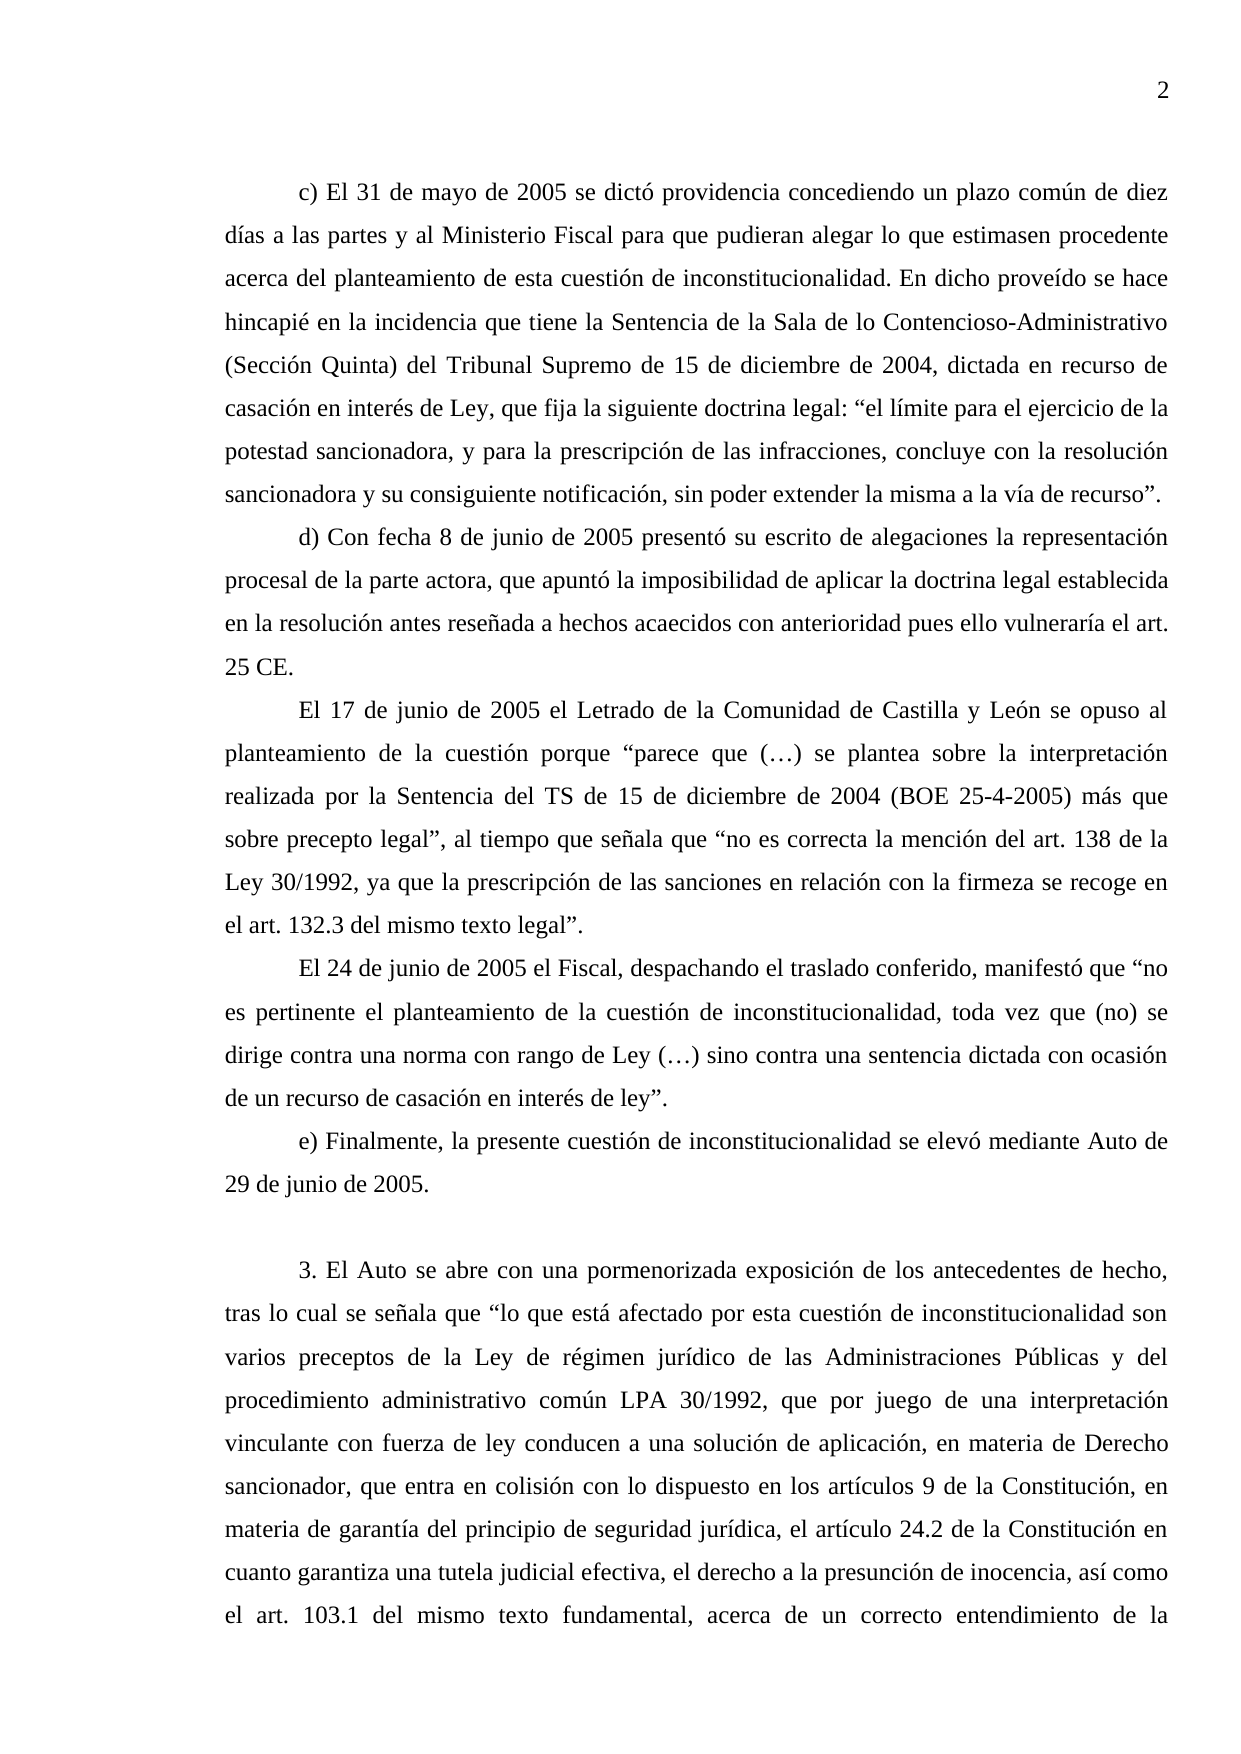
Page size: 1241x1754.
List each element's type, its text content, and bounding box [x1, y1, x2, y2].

text c) El 31 de mayo de 2005 se dictó providencia concediendo un plazo común de diez días a las partes y al Ministerio Fiscal para que pudieran alegar lo que estimasen procedente acerca del planteamiento de esta cuestión de inconstitucionalidad. En dicho proveído se hace hincapié en la incidencia que tiene la Sentencia de la Sala de lo Contencioso-Administrativo (Sección Quinta) del Tribunal Supremo de 15 de diciembre de 2004, dictada en recurso de casación en interés de Ley, que fija la siguiente doctrina legal: “el límite para el ejercicio de la potestad sancionadora, y para la prescripción de las infracciones, concluye con la resolución sancionadora y su consiguiente notificación, sin poder extender la misma a la vía de recurso”. [224, 177, 1169, 508]
text d) Con fecha 8 de junio de 2005 presentó su escrito de alegaciones la representación procesal de la parte actora, que apuntó la imposibilidad de aplicar la doctrina legal establecida en la resolución antes reseñada a hechos acaecidos con anterioridad pues ello vulneraría el art. 25 CE. [224, 522, 1169, 680]
text El 17 de junio de 2005 el Letrado de la Comunidad de Castilla y León se opuso al planteamiento de la cuestión porque “parece que (…) se plantea sobre la interpretación realizada por la Sentencia del TS de 15 de diciembre de 2004 (BOE 25-4-2005) más que sobre precepto legal”, al tiempo que señala que “no es correcta la mención del art. 138 de la Ley 30/1992, ya que la prescripción de las sanciones en relación con la firmeza se recoge en el art. 132.3 del mismo texto legal”. [224, 695, 1169, 939]
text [224, 1255, 1169, 1629]
text e) Finalmente, la presente cuestión de inconstitucionalidad se elevó mediante Auto de 29 de junio de 2005. [224, 1126, 1169, 1198]
text El 24 de junio de 2005 el Fiscal, despachando el traslado conferido, manifestó que “no es pertinente el planteamiento de la cuestión de inconstitucionalidad, toda vez que (no) se dirige contra una norma con rango de Ley (…) sino contra una sentencia dictada con ocasión de un recurso de casación en interés de ley”. [224, 953, 1169, 1112]
